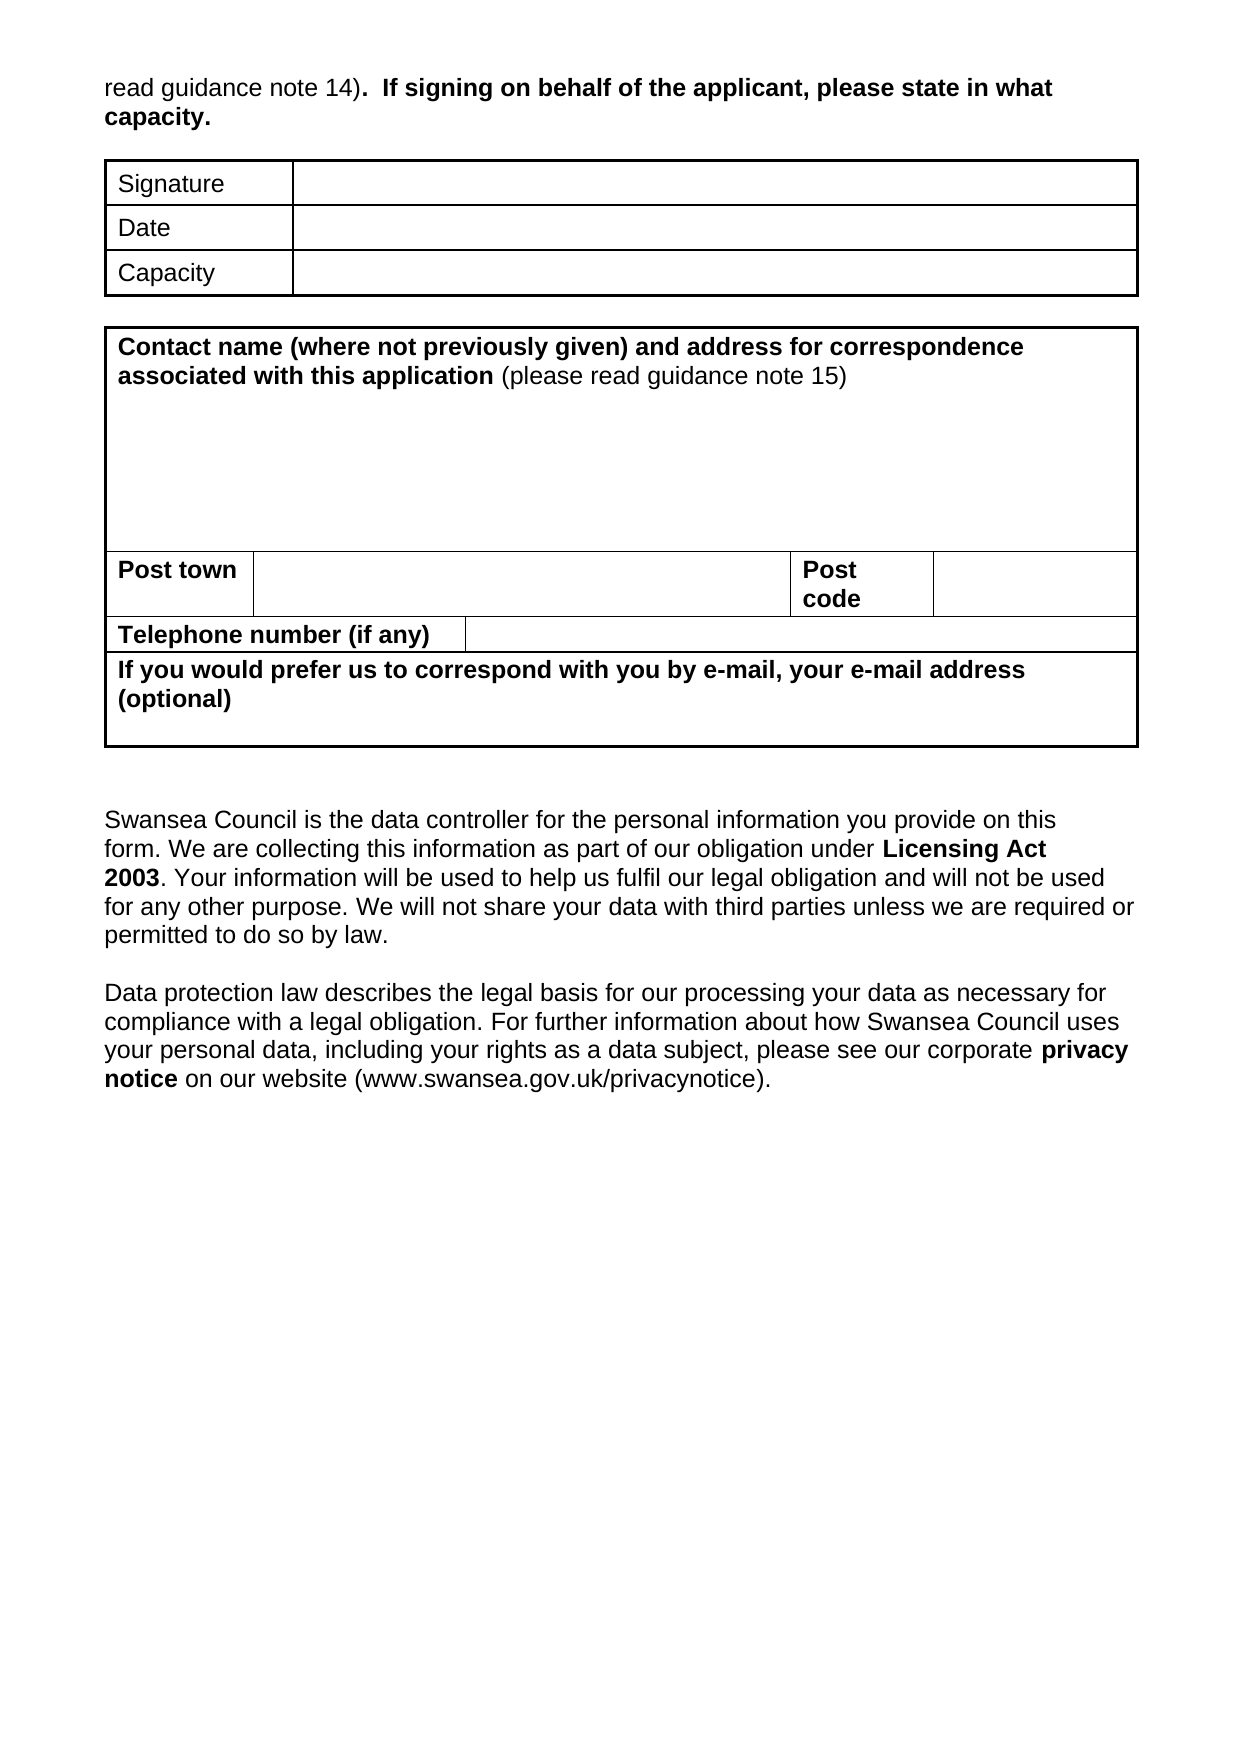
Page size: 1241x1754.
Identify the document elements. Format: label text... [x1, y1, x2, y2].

table_cell Post code [791, 552, 933, 616]
table_cell [466, 617, 1136, 651]
table_cell [254, 552, 790, 616]
table_cell Capacity [107, 251, 292, 294]
text Data protection law describes the legal basis for our processing your data as necessary for compliance with a legal obligation. For further information about how Swansea Council uses your personal data, including your rights as a data subject, please see our corporate privacy notice on our website (www.swansea.gov.uk/privacynotice). [104, 978, 1136, 1093]
table_header Signature [107, 162, 292, 204]
text Swansea Council is the data controller for the personal information you provide on this form. We are collecting this information as part of our obligation under Licensing Act 2003. Your information will be used to help us fulfil our legal obligation and will not be used for any other purpose. We will not share your data with third parties unless we are required or permitted to do so by law. [104, 805, 1136, 949]
table_header [294, 162, 1136, 204]
table_cell Post town [107, 552, 253, 616]
table_cell [294, 251, 1136, 294]
table_cell Date [107, 206, 292, 249]
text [104, 73, 1136, 130]
table_cell [934, 552, 1136, 616]
table_cell [294, 206, 1136, 249]
table_header Contact name (where not previously given) and address for correspondence associated with this application (please read guidance note 15) [107, 329, 1136, 551]
table_cell Telephone number (if any) [107, 617, 465, 651]
table_cell If you would prefer us to correspond with you by e-mail, your e-mail address (optional) [107, 653, 1136, 745]
